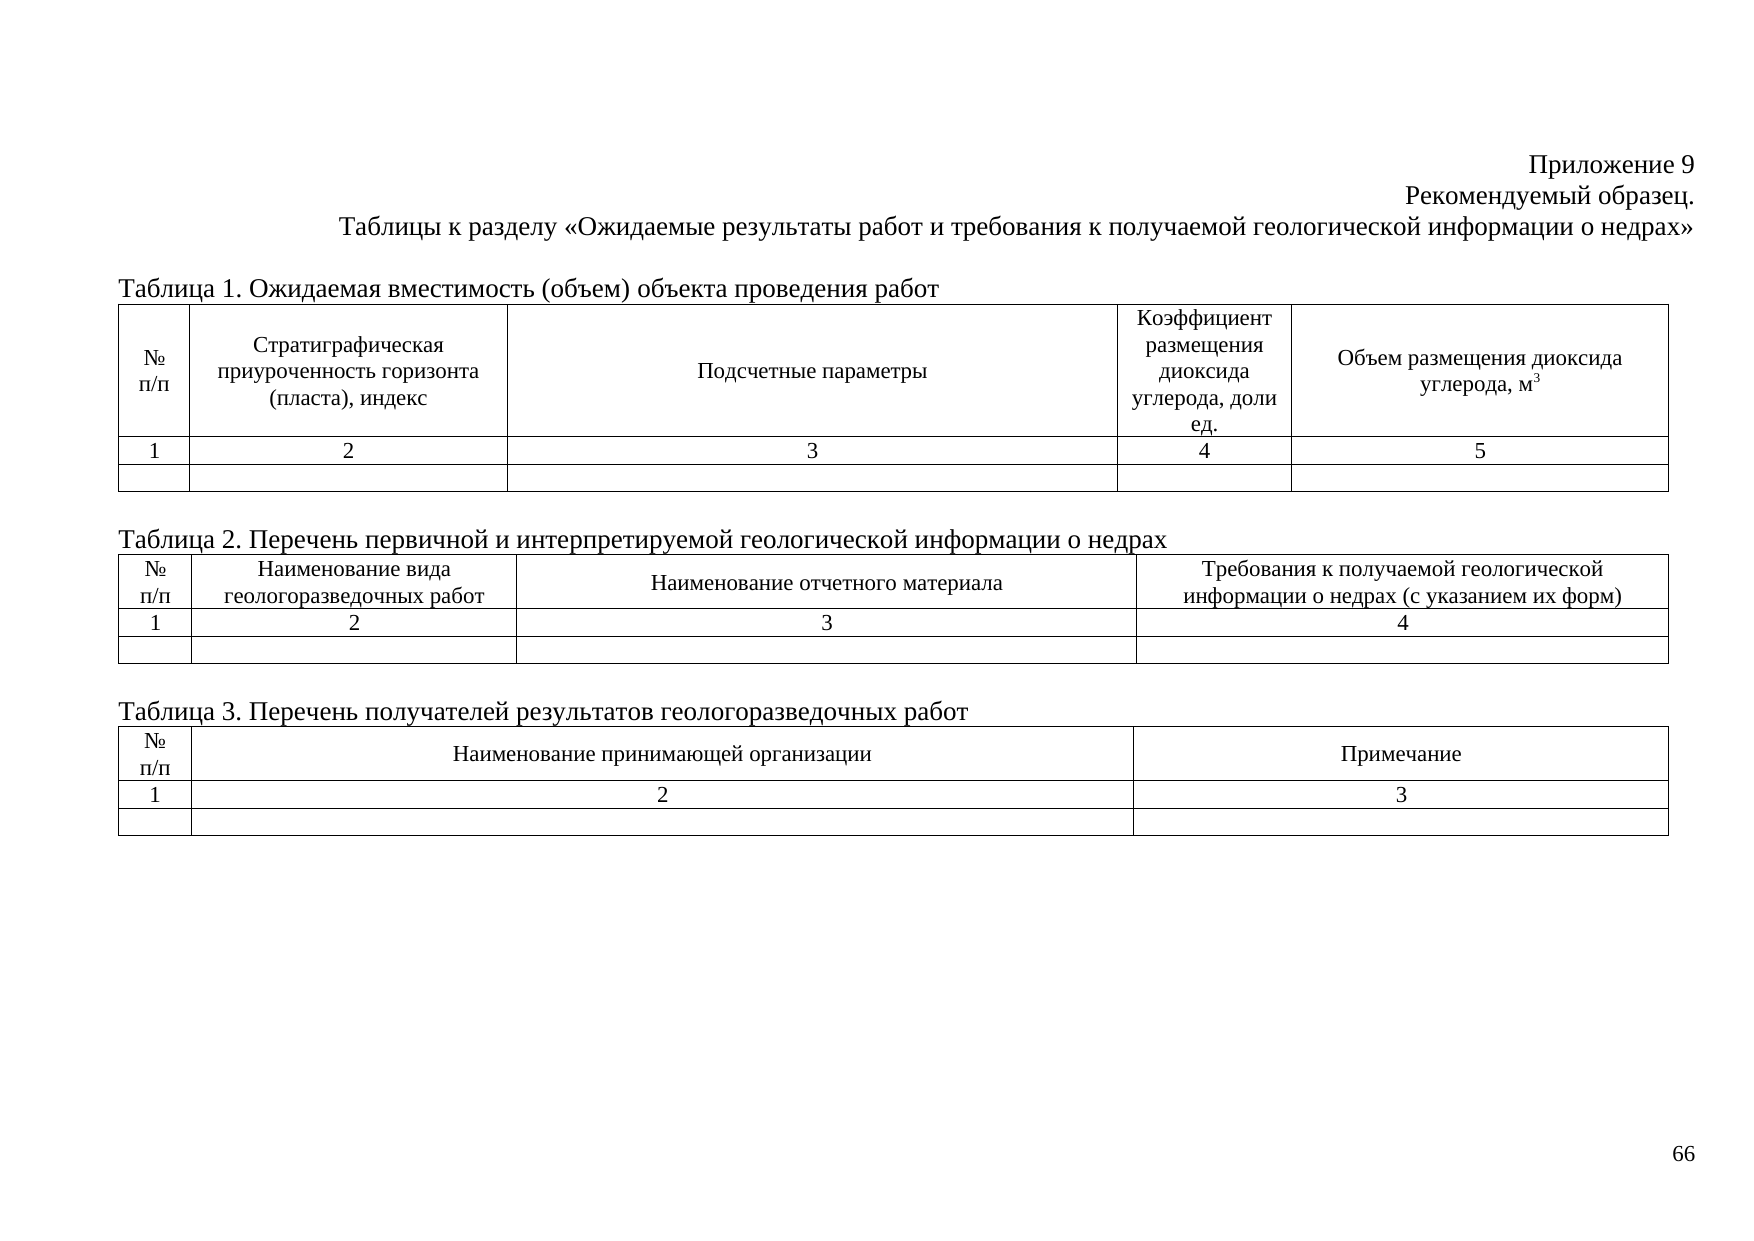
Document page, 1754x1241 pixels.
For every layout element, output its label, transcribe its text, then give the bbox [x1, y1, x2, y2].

table_header № п/п [119, 555, 191, 608]
table_cell [1118, 465, 1291, 491]
text Таблица 3. Перечень получателей результатов геологоразведочных работ [118, 695, 1695, 726]
table_cell 2 [190, 437, 507, 464]
text Приложение 9 [118, 148, 1695, 179]
table_header Примечание [1134, 727, 1668, 780]
table_cell [190, 465, 507, 491]
table_cell 3 [508, 437, 1117, 464]
table_cell [119, 809, 191, 835]
table_header № п/п [119, 727, 191, 780]
table_cell 2 [192, 781, 1133, 807]
table_cell 3 [1134, 781, 1668, 807]
table_header Наименование вида геологоразведочных работ [192, 555, 516, 608]
table_cell 4 [1118, 437, 1291, 464]
table_cell [192, 809, 1133, 835]
table_header Подсчетные параметры [508, 305, 1117, 436]
text Таблица 1. Ожидаемая вместимость (объем) объекта проведения работ [118, 272, 1695, 303]
table_header Требования к получаемой геологической информации о недрах (с указанием их форм) [1137, 555, 1668, 608]
table_cell 3 [517, 609, 1136, 636]
table_cell [119, 465, 189, 491]
table_cell [192, 637, 516, 663]
table_cell 1 [119, 437, 189, 464]
table_cell [517, 637, 1136, 663]
table_cell 5 [1292, 437, 1668, 464]
text Рекомендуемый образец. [118, 179, 1695, 210]
text Таблицы к разделу «Ожидаемые результаты работ и требования к получаемой геологической информации о недрах» [118, 210, 1695, 241]
table_header № п/п [119, 305, 189, 436]
table_cell [1137, 637, 1668, 663]
table_header Стратиграфическая приуроченность горизонта (пласта), индекс [190, 305, 507, 436]
table_cell [119, 637, 191, 663]
table_header Коэффициент размещения диоксида углерода, доли ед. [1118, 305, 1291, 436]
table_cell 1 [119, 609, 191, 636]
table_cell 4 [1137, 609, 1668, 636]
table_header Наименование принимающей организации [192, 727, 1133, 780]
table_header Объем размещения диоксида углерода, м3 [1292, 305, 1668, 436]
table_header Наименование отчетного материала [517, 555, 1136, 608]
table_cell 1 [119, 781, 191, 807]
text Таблица 2. Перечень первичной и интерпретируемой геологической информации о недрах [118, 523, 1695, 554]
table_cell [1292, 465, 1668, 491]
table_cell 2 [192, 609, 516, 636]
table_cell [508, 465, 1117, 491]
table_cell [1134, 809, 1668, 835]
